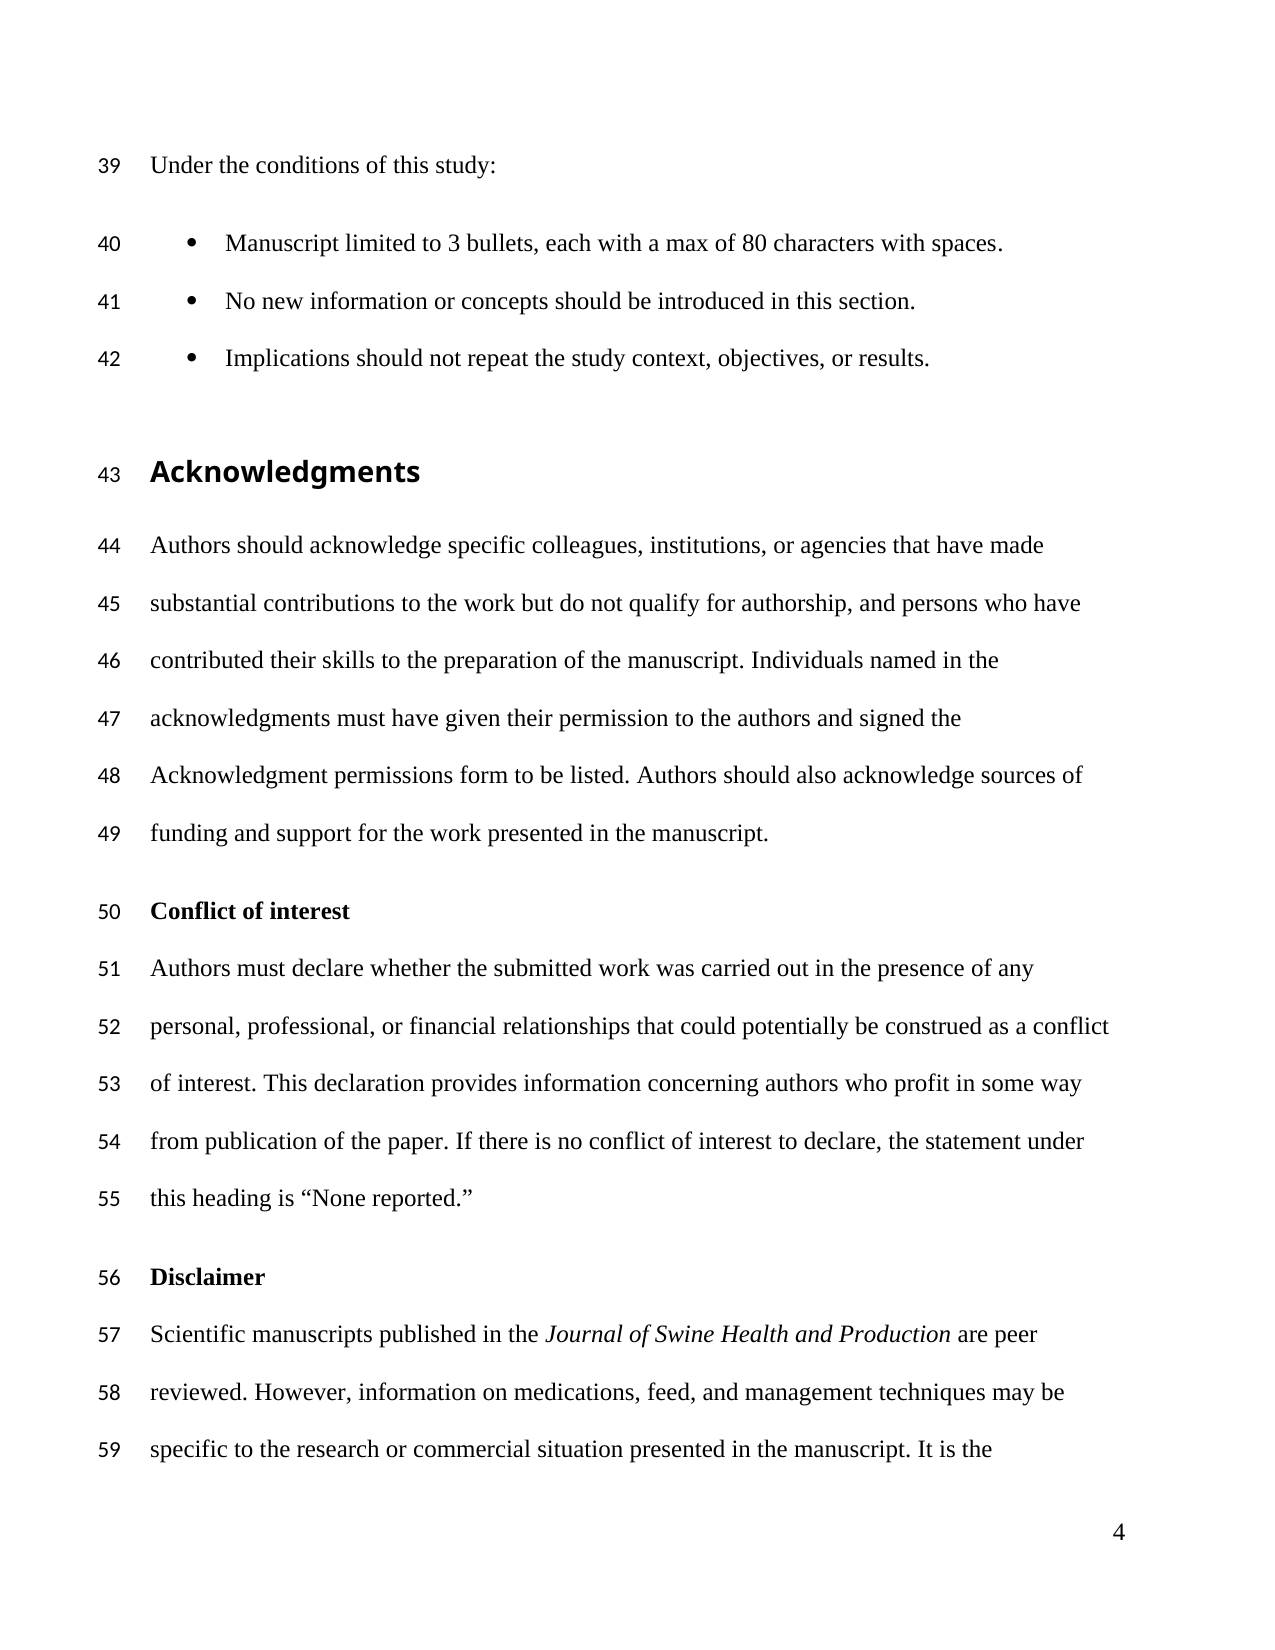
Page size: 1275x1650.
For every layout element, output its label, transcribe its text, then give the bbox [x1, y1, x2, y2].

list No new information or concepts should be introduced in this section. [187, 286, 1125, 314]
subtitle Conflict of interest [150, 896, 1125, 925]
subtitle Disclaimer [150, 1262, 1125, 1291]
list Implications should not repeat the study context, objectives, or results. [187, 343, 1125, 372]
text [150, 1319, 1125, 1463]
text Under the conditions of this study: [150, 150, 1125, 179]
list Manuscript limited to 3 bullets, each with a max of 80 characters with spaces. [187, 228, 1125, 257]
subtitle Acknowledgments [150, 451, 1125, 491]
text Authors should acknowledge specific colleagues, institutions, or agencies that have made substantial contributions to the work but do not qualify for authorship, and persons who have contributed their skills to the preparation of the manuscript. Individuals named in the acknowledgments must have given their permission to the authors and signed the Acknowledgment permissions form to be listed. Authors should also acknowledge sources of funding and support for the work presented in the manuscript. [150, 530, 1125, 846]
text Authors must declare whether the submitted work was carried out in the presence of any personal, professional, or financial relationships that could potentially be construed as a conflict of interest. This declaration provides information concerning authors who profit in some way from publication of the paper. If there is no conflict of interest to declare, the statement under this heading is “None reported.” [150, 953, 1125, 1212]
